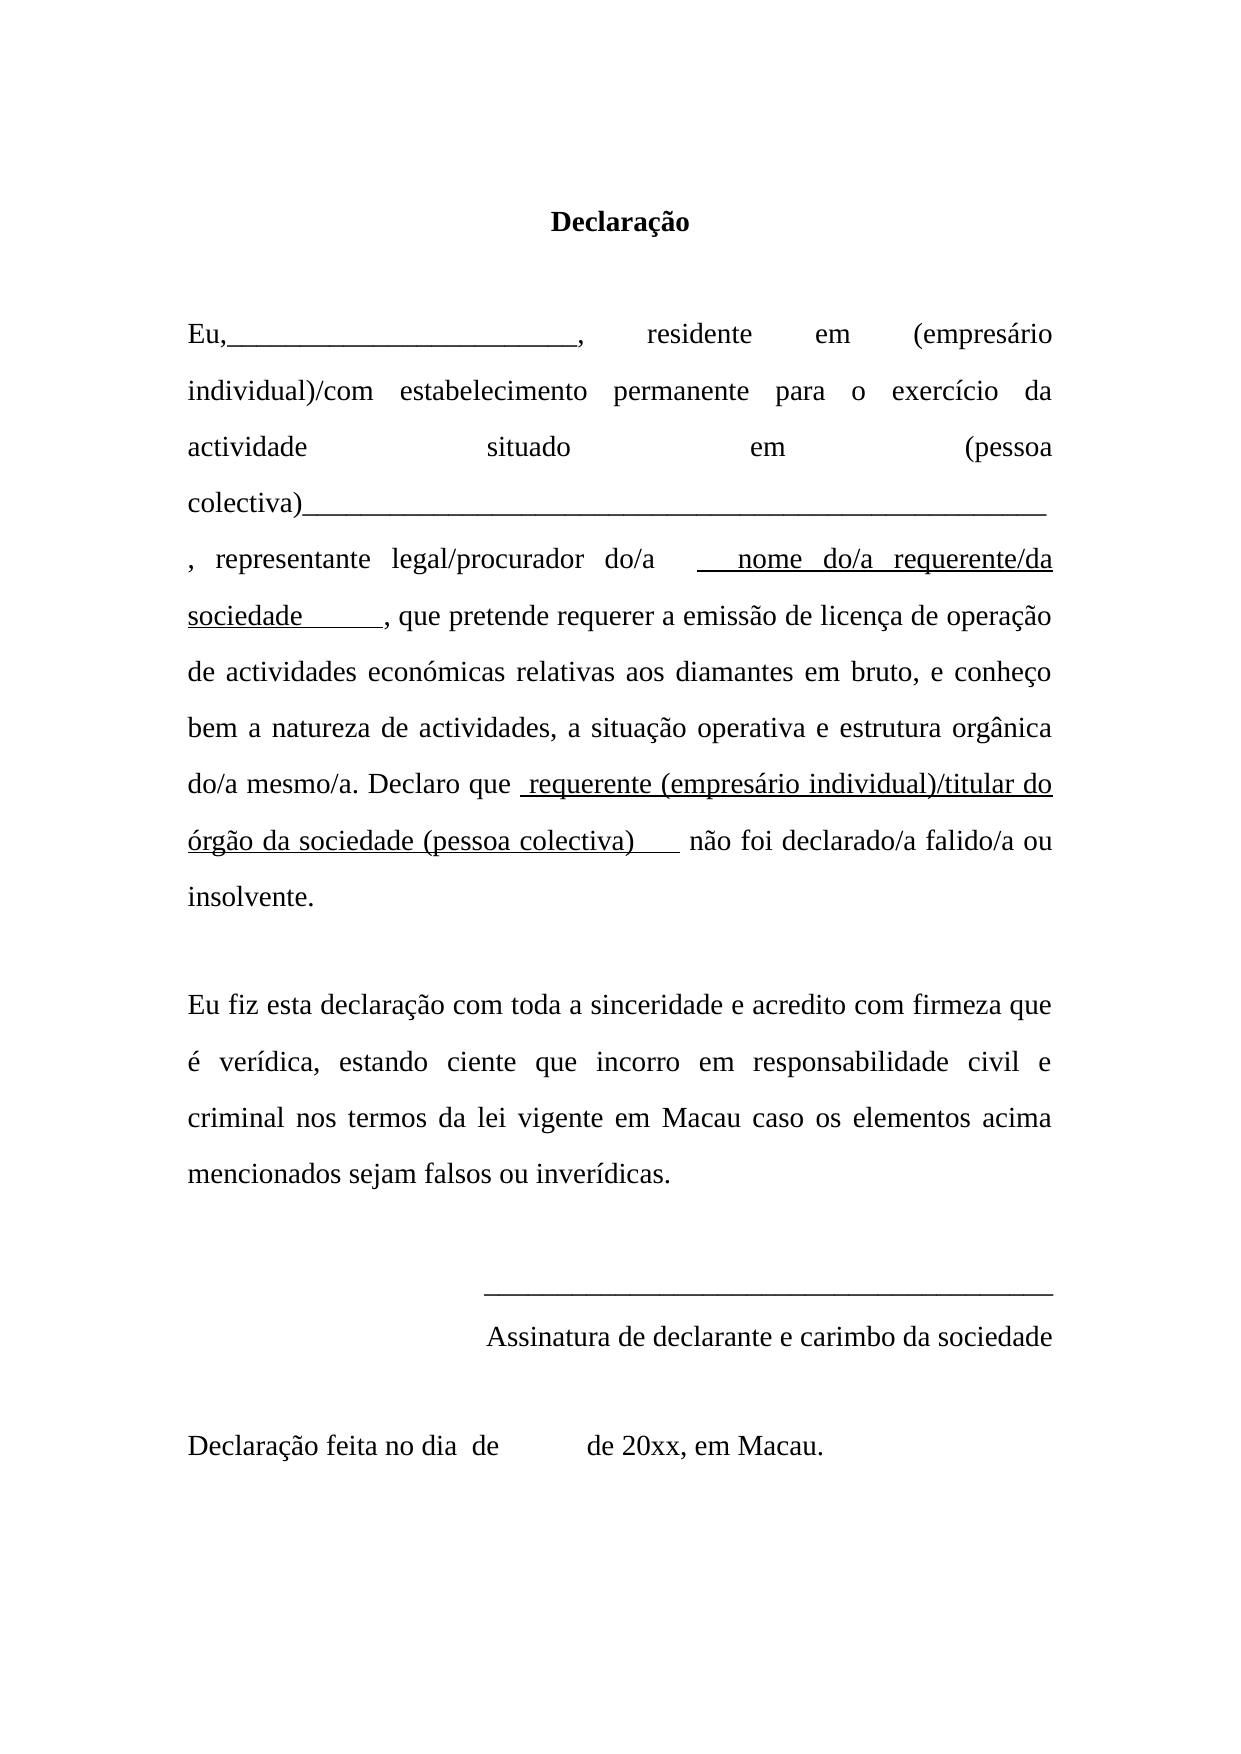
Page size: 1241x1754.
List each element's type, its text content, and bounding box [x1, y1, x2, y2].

text _______________________________________ [187, 1263, 1053, 1300]
text Eu fiz esta declaração com toda a sinceridade e acredito com firmeza que é verídica, estando ciente que incorro em responsabilidade civil e criminal nos termos da lei vigente em Macau caso os elementos acima mencionados sejam falsos ou inverídicas. [187, 986, 1053, 1192]
text Eu,________________________, residente em (empresário individual)/com estabelecimento permanente para o exercício da actividade situado em (pessoa colectiva)___________________________________________________, representante legal/procurador do/a nome do/a requerente/da sociedade , que pretende requerer a emissão de licença de operação de actividades económicas relativas aos diamantes em bruto, e conheço bem a natureza de actividades, a situação operativa e estrutura orgânica do/a mesmo/a. Declaro que requerente (empresário individual)/titular do órgão da sociedade (pessoa colectiva) não foi declarado/a falido/a ou insolvente. [187, 314, 1053, 914]
text Declaração [187, 202, 1053, 239]
text Declaração feita no dia de de 20xx, em Macau. [187, 1426, 1053, 1463]
text Assinatura de declarante e carimbo da sociedade [187, 1317, 1053, 1354]
